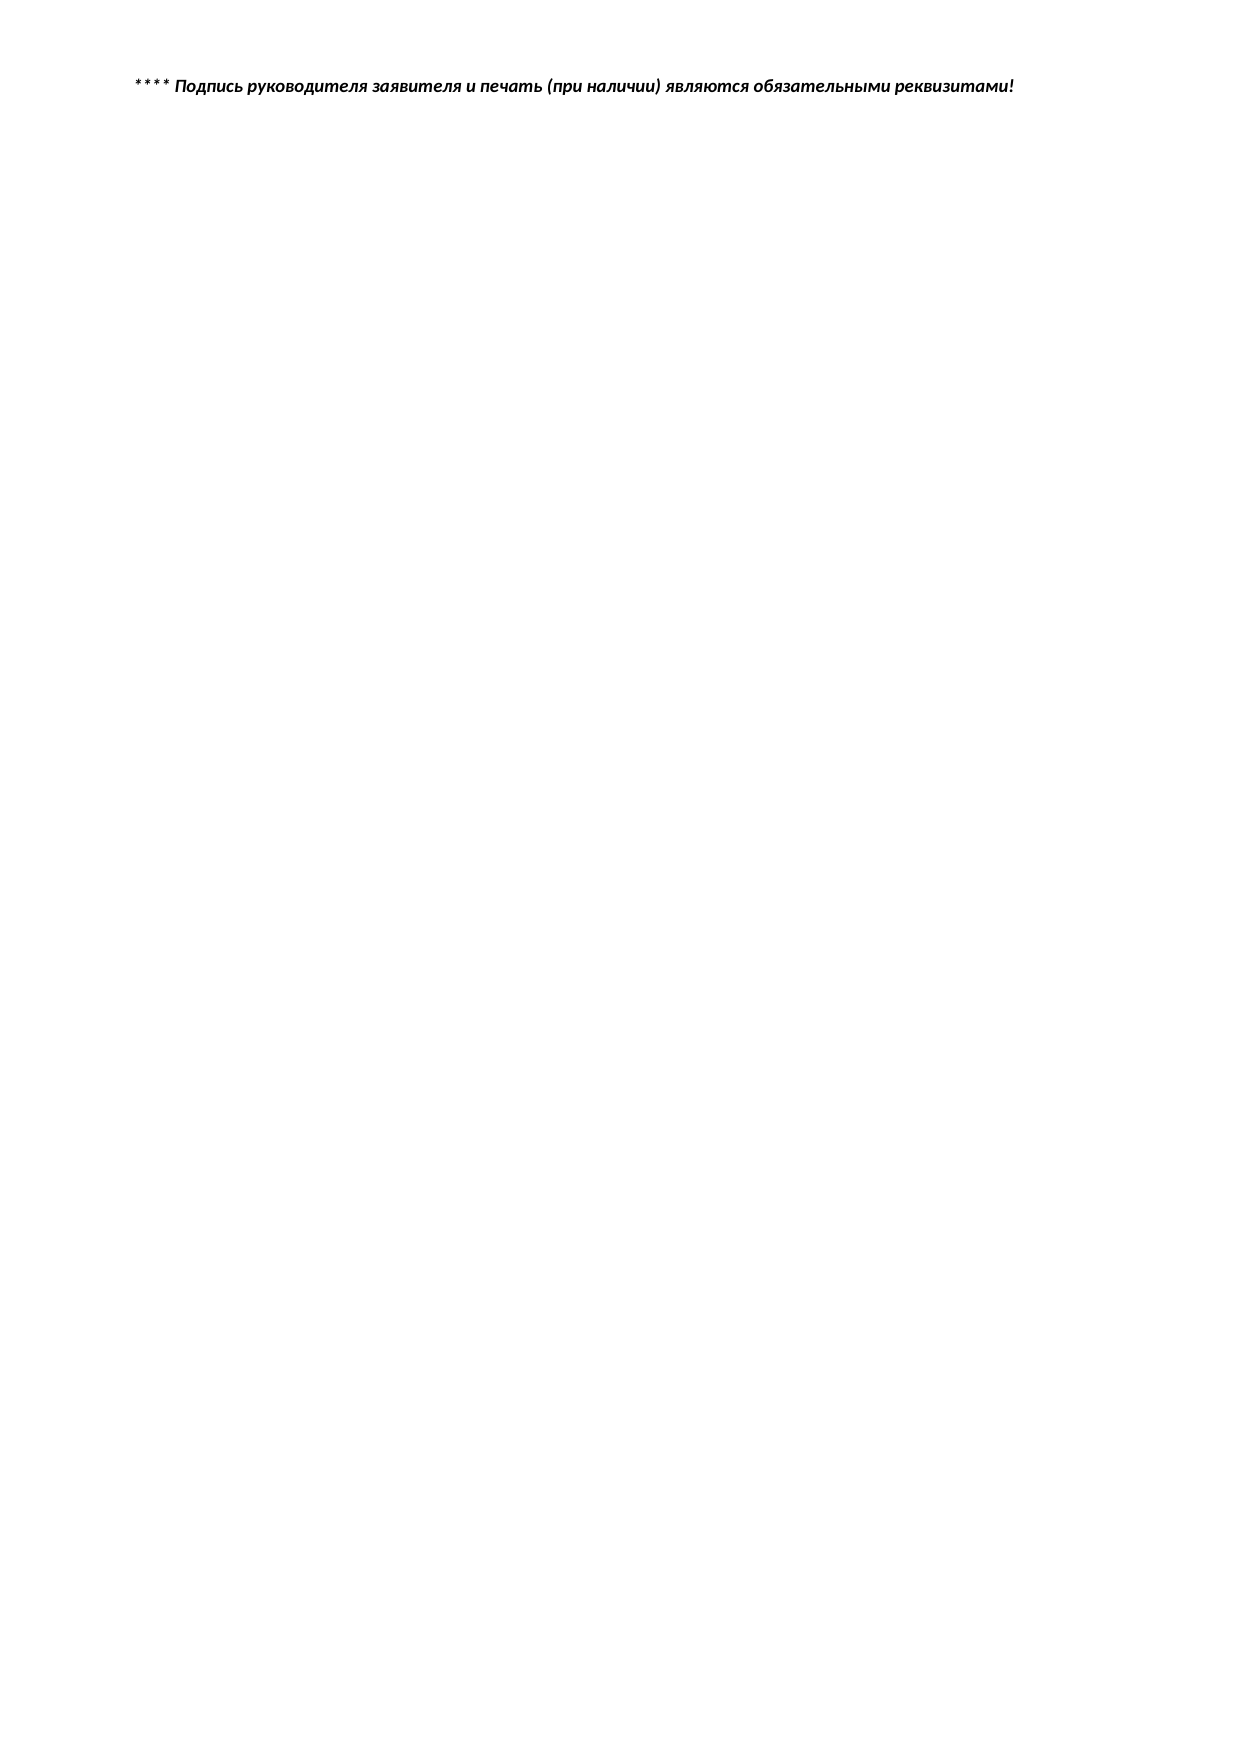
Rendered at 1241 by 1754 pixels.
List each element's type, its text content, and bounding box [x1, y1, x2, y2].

text **** Подпись руководителя заявителя и печать (при наличии) являются обязательными реквизитами! [133, 74, 1137, 97]
